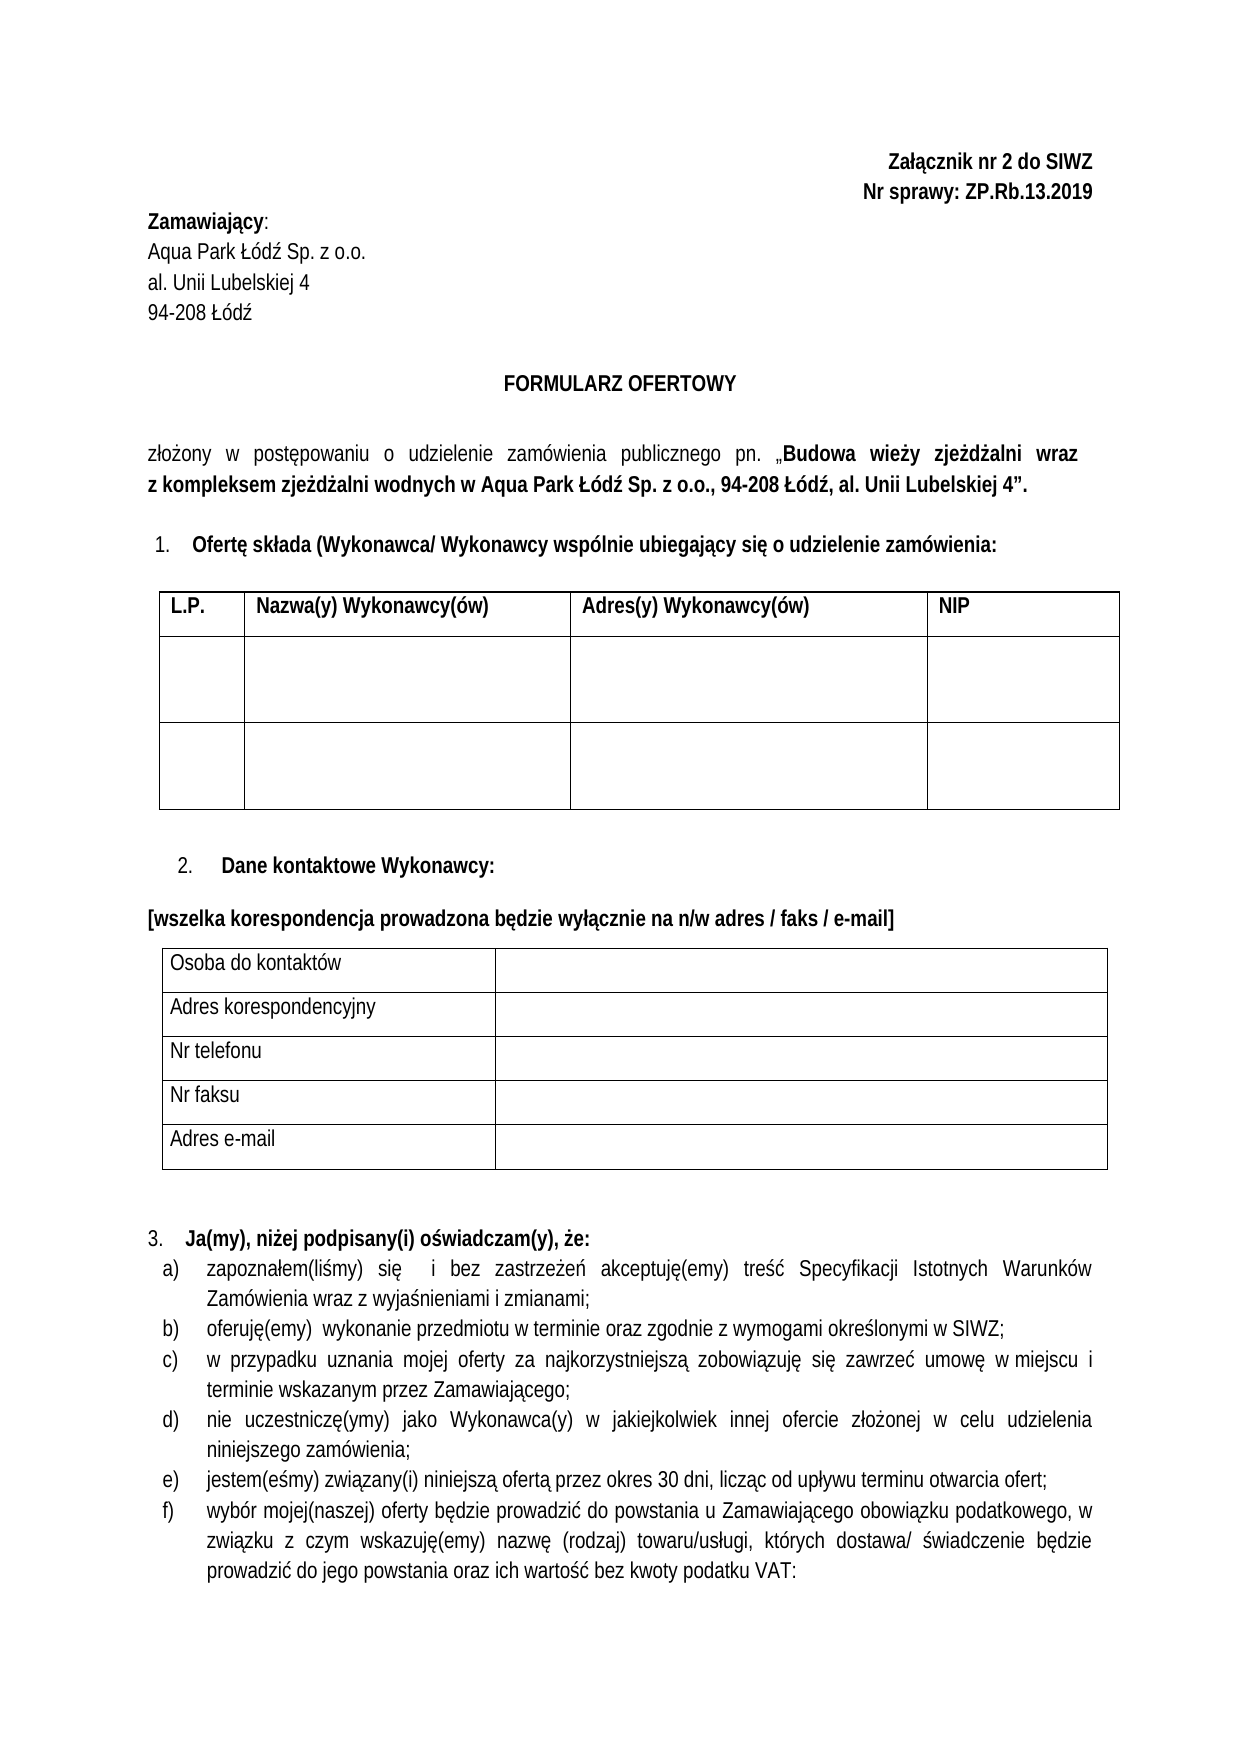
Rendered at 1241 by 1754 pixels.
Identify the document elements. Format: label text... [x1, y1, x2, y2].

table_cell [245, 723, 570, 808]
table_cell [160, 723, 244, 808]
text Aqua Park Łódź Sp. z o.o. [148, 238, 1093, 264]
list wybór mojej(naszej) oferty będzie prowadzić do powstania u Zamawiającego obowiązku podatkowego, w związku z czym wskazuję(emy) nazwę (rodzaj) towaru/usługi, których dostawa/ świadczenie będzie prowadzić do jego powstania oraz ich wartość bez kwoty podatku VAT: [162, 1497, 1093, 1583]
table_cell [160, 637, 244, 722]
list oferuję(emy) wykonanie przedmiotu w terminie oraz zgodnie z wymogami określonymi w SIWZ; [162, 1315, 1093, 1342]
subtitle Dane kontaktowe Wykonawcy: [177, 852, 1093, 878]
table_header Osoba do kontaktów [163, 949, 495, 992]
text [wszelka korespondencja prowadzona będzie wyłącznie na n/w adres / faks / e-mail] [148, 905, 1093, 931]
table_header [496, 949, 1107, 992]
text FORMULARZ OFERTOWY [148, 369, 1093, 396]
text al. Unii Lubelskiej 4 [148, 268, 1093, 295]
table_cell [928, 723, 1119, 808]
table_cell Adres e-mail [163, 1125, 495, 1168]
table_cell [496, 993, 1107, 1036]
text złożony w postępowaniu o udzielenie zamówienia publicznego pn. „Budowa wieży zjeżdżalni wraz z kompleksem zjeżdżalni wodnych w Aqua Park Łódź Sp. z o.o., 94-208 Łódź, al. Unii Lubelskiej 4”. [148, 440, 1093, 497]
text Załącznik nr 2 do SIWZ [148, 148, 1093, 174]
table_cell [928, 637, 1119, 722]
text Zamawiający: [148, 208, 1093, 234]
table_cell Nr telefonu [163, 1037, 495, 1080]
list nie uczestniczę(ymy) jako Wykonawca(y) w jakiejkolwiek innej ofercie złożonej w celu udzielenia niniejszego zamówienia; [162, 1406, 1093, 1462]
table_cell [245, 637, 570, 722]
list jestem(eśmy) związany(i) niniejszą ofertą przez okres 30 dni, licząc od upływu terminu otwarcia ofert; [162, 1466, 1093, 1493]
list w przypadku uznania mojej oferty za najkorzystniejszą zobowiązuję się zawrzeć umowę w miejscu i terminie wskazanym przez Zamawiającego; [162, 1346, 1093, 1402]
table_header NIP [928, 593, 1119, 636]
table_cell Nr faksu [163, 1081, 495, 1124]
text Nr sprawy: ZP.Rb.13.2019 [148, 178, 1093, 204]
text 94-208 Łódź [148, 299, 1093, 325]
list Ja(my), niżej podpisany(i) oświadczam(y), że: [148, 1225, 1093, 1251]
table_cell [496, 1081, 1107, 1124]
table_cell [571, 723, 927, 808]
table_cell [571, 637, 927, 722]
list Ofertę składa (Wykonawca/ Wykonawcy wspólnie ubiegający się o udzielenie zamówienia: [154, 531, 1082, 557]
list zapoznałem(liśmy) się i bez zastrzeżeń akceptuję(emy) treść Specyfikacji Istotnych Warunków Zamówienia wraz z wyjaśnieniami i zmianami; [162, 1255, 1093, 1311]
table_header Adres(y) Wykonawcy(ów) [571, 593, 927, 636]
table_cell [496, 1037, 1107, 1080]
table_cell [496, 1125, 1107, 1168]
table_header Nazwa(y) Wykonawcy(ów) [245, 593, 570, 636]
table_cell Adres korespondencyjny [163, 993, 495, 1036]
table_header L.P. [160, 593, 244, 636]
